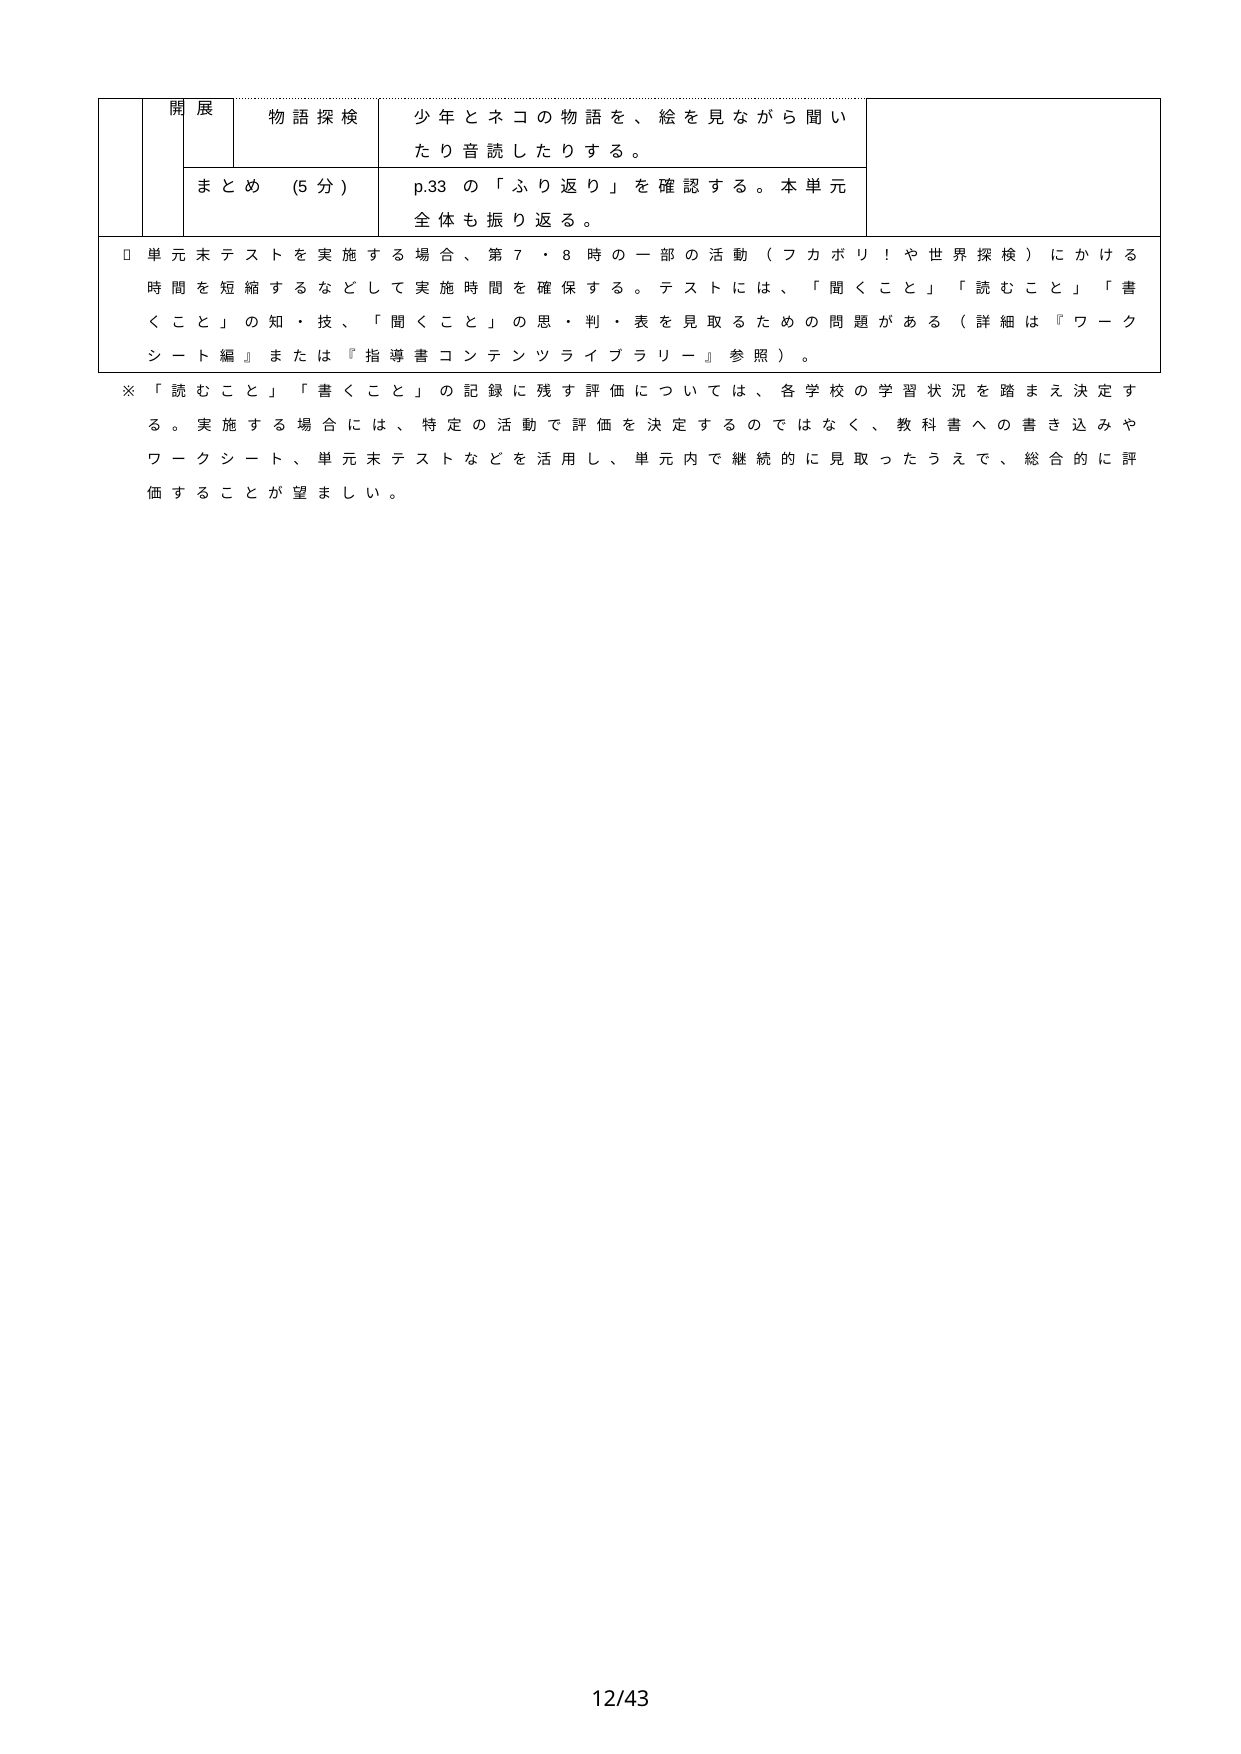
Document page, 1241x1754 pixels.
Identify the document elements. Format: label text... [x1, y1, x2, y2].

table_cell 単元末テストを実施する場合、第7・8時の一部の活動（フカボリ！や世界探検）にかける時間を短縮するなどして実施時間を確保する。テストには、「聞くこと」「読むこと」「書くこと」の知・技、「聞くこと」の思・判・表を見取るための問題がある（詳細は『ワークシート編』または『指導書コンテンツライブラリー』参照）。 [99, 237, 1160, 372]
table_cell 物語探検 [234, 98, 379, 167]
table_cell ※「読むこと」「書くこと」の記録に残す評価については、各学校の学習状況を踏まえ決定する。実施する場合には、特定の活動で評価を決定するのではなく、教科書への書き込みやワークシート、単元末テストなどを活用し、単元内で継続的に見取ったうえで、総合的に評価することが望ましい。 [99, 373, 1161, 509]
table_cell 少年とネコの物語を、絵を見ながら聞いたり音読したりする。 [379, 98, 866, 167]
table_cell まとめ (5分) [184, 168, 378, 236]
table_cell p.33の「ふり返り」を確認する。本単元全体も振り返る。 [379, 168, 866, 236]
table_cell 展開 (30分) [184, 99, 233, 167]
